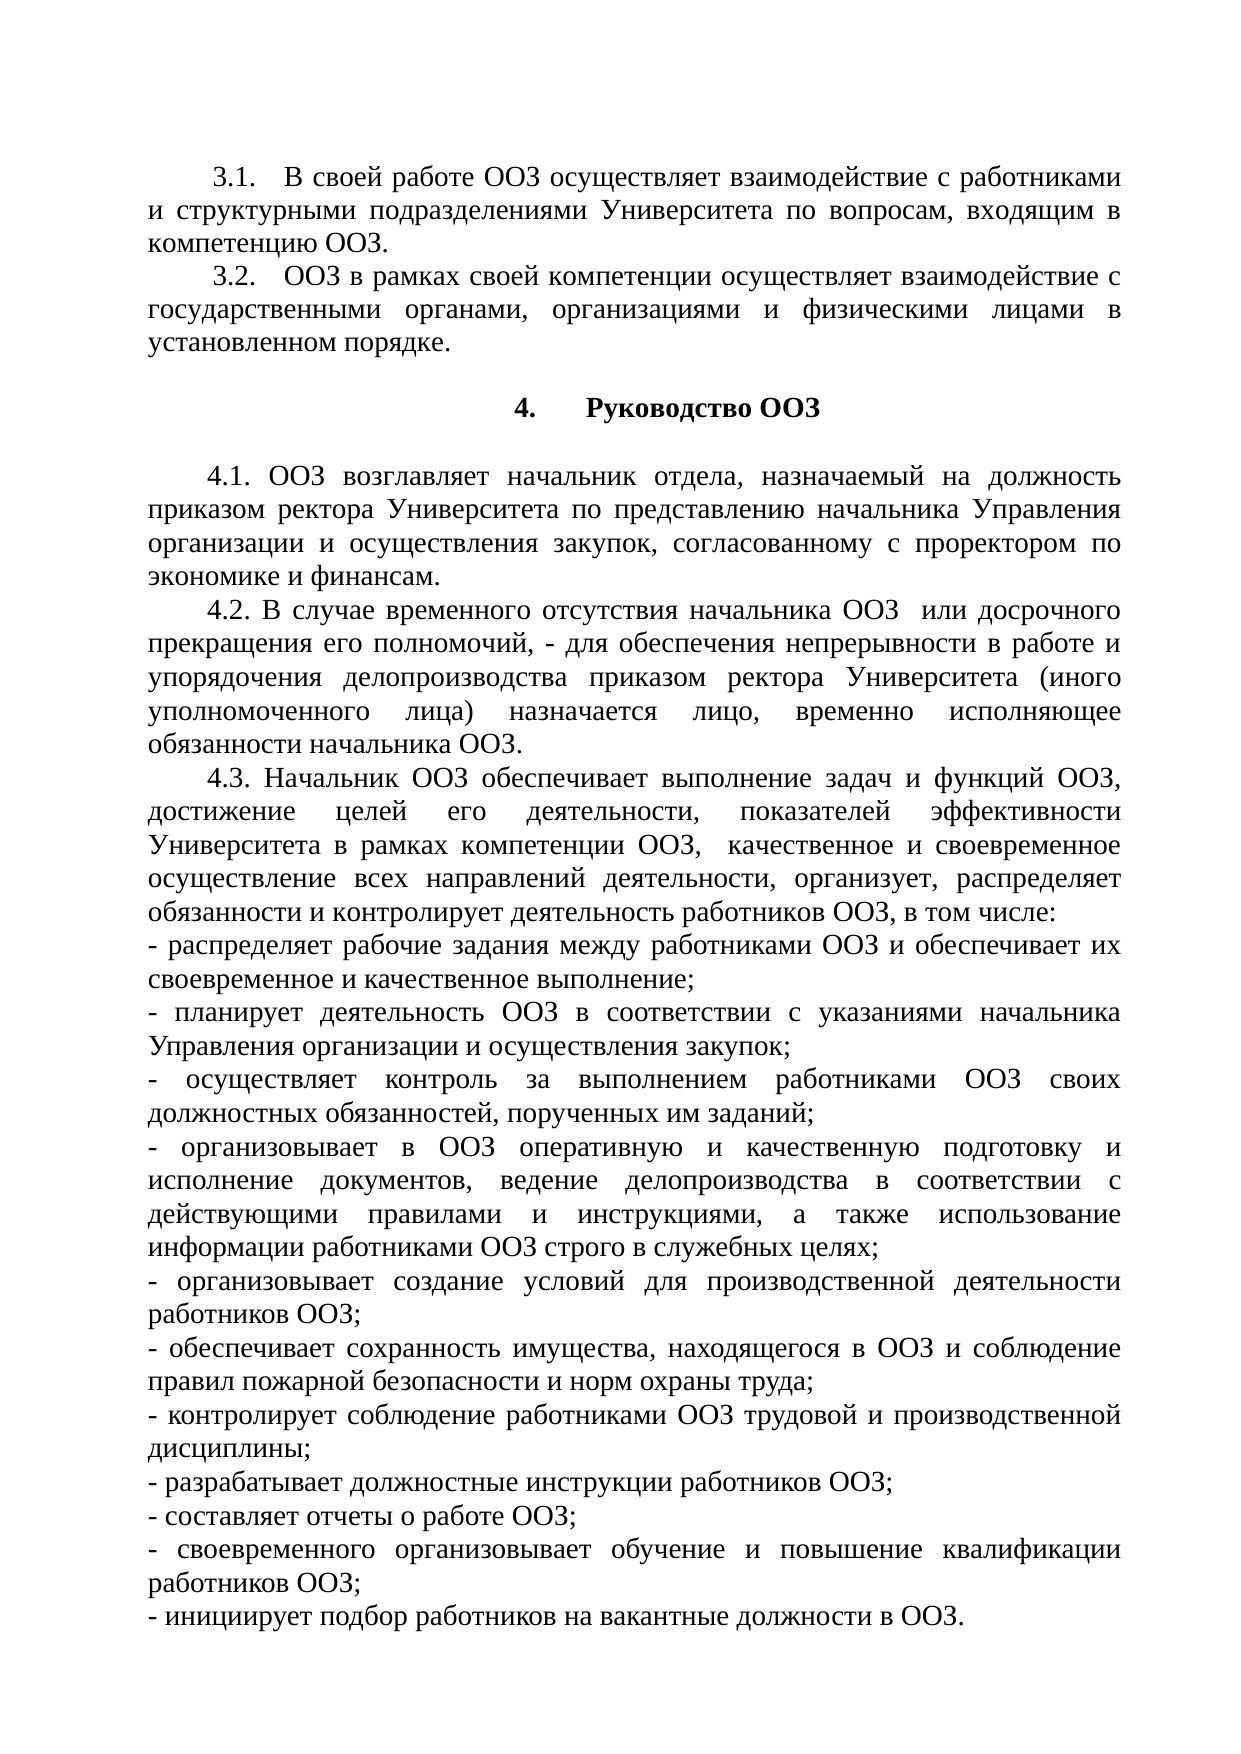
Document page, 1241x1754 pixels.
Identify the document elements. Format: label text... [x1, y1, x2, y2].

text - организовывает создание условий для производственной деятельности работников ООЗ; [148, 1263, 1122, 1330]
text - обеспечивает сохранность имущества, находящегося в ООЗ и соблюдение правил пожарной безопасности и норм охраны труда; [148, 1330, 1122, 1397]
text - своевременного организовывает обучение и повышение квалификации работников ООЗ; [148, 1531, 1122, 1598]
text - организовывает в ООЗ оперативную и качественную подготовку и исполнение документов, ведение делопроизводства в соответствии с действующими правилами и инструкциями, а также использование информации работниками ООЗ строго в служебных целях; [148, 1129, 1122, 1263]
text - составляет отчеты о работе ООЗ; [148, 1498, 1122, 1531]
list В своей работе ООЗ осуществляет взаимодействие с работниками и структурными подразделениями Университета по вопросам, входящим в компетенцию ООЗ. [148, 160, 1122, 259]
text - контролирует соблюдение работниками ООЗ трудовой и производственной дисциплины; [148, 1397, 1122, 1464]
text 4. Руководство ООЗ [212, 391, 1122, 424]
text - планирует деятельность ООЗ в соответствии с указаниями начальника Управления организации и осуществления закупок; [148, 994, 1122, 1062]
text - осуществляет контроль за выполнением работниками ООЗ своих должностных обязанностей, порученных им заданий; [148, 1062, 1122, 1129]
list ООЗ в рамках своей компетенции осуществляет взаимодействие с государственными органами, организациями и физическими лицами в установленном порядке. [148, 259, 1122, 358]
text 4.3. Начальник ООЗ обеспечивает выполнение задач и функций ООЗ, достижение целей его деятельности, показателей эффективности Университета в рамках компетенции ООЗ, качественное и своевременное осуществление всех направлений деятельности, организует, распределяет обязанности и контролирует деятельность работников ООЗ, в том числе: [148, 760, 1122, 927]
text - инициирует подбор работников на вакантные должности в ООЗ. [148, 1598, 1122, 1632]
text 4.2. В случае временного отсутствия начальника ООЗ или досрочного прекращения его полномочий, - для обеспечения непрерывности в работе и упорядочения делопроизводства приказом ректора Университета (иного уполномоченного лица) назначается лицо, временно исполняющее обязанности начальника ООЗ. [148, 592, 1122, 760]
text - разрабатывает должностные инструкции работников ООЗ; [148, 1464, 1122, 1498]
text 4.1. ООЗ возглавляет начальник отдела, назначаемый на должность приказом ректора Университета по представлению начальника Управления организации и осуществления закупок, согласованному с проректором по экономике и финансам. [148, 458, 1122, 592]
text - распределяет рабочие задания между работниками ООЗ и обеспечивает их своевременное и качественное выполнение; [148, 927, 1122, 994]
